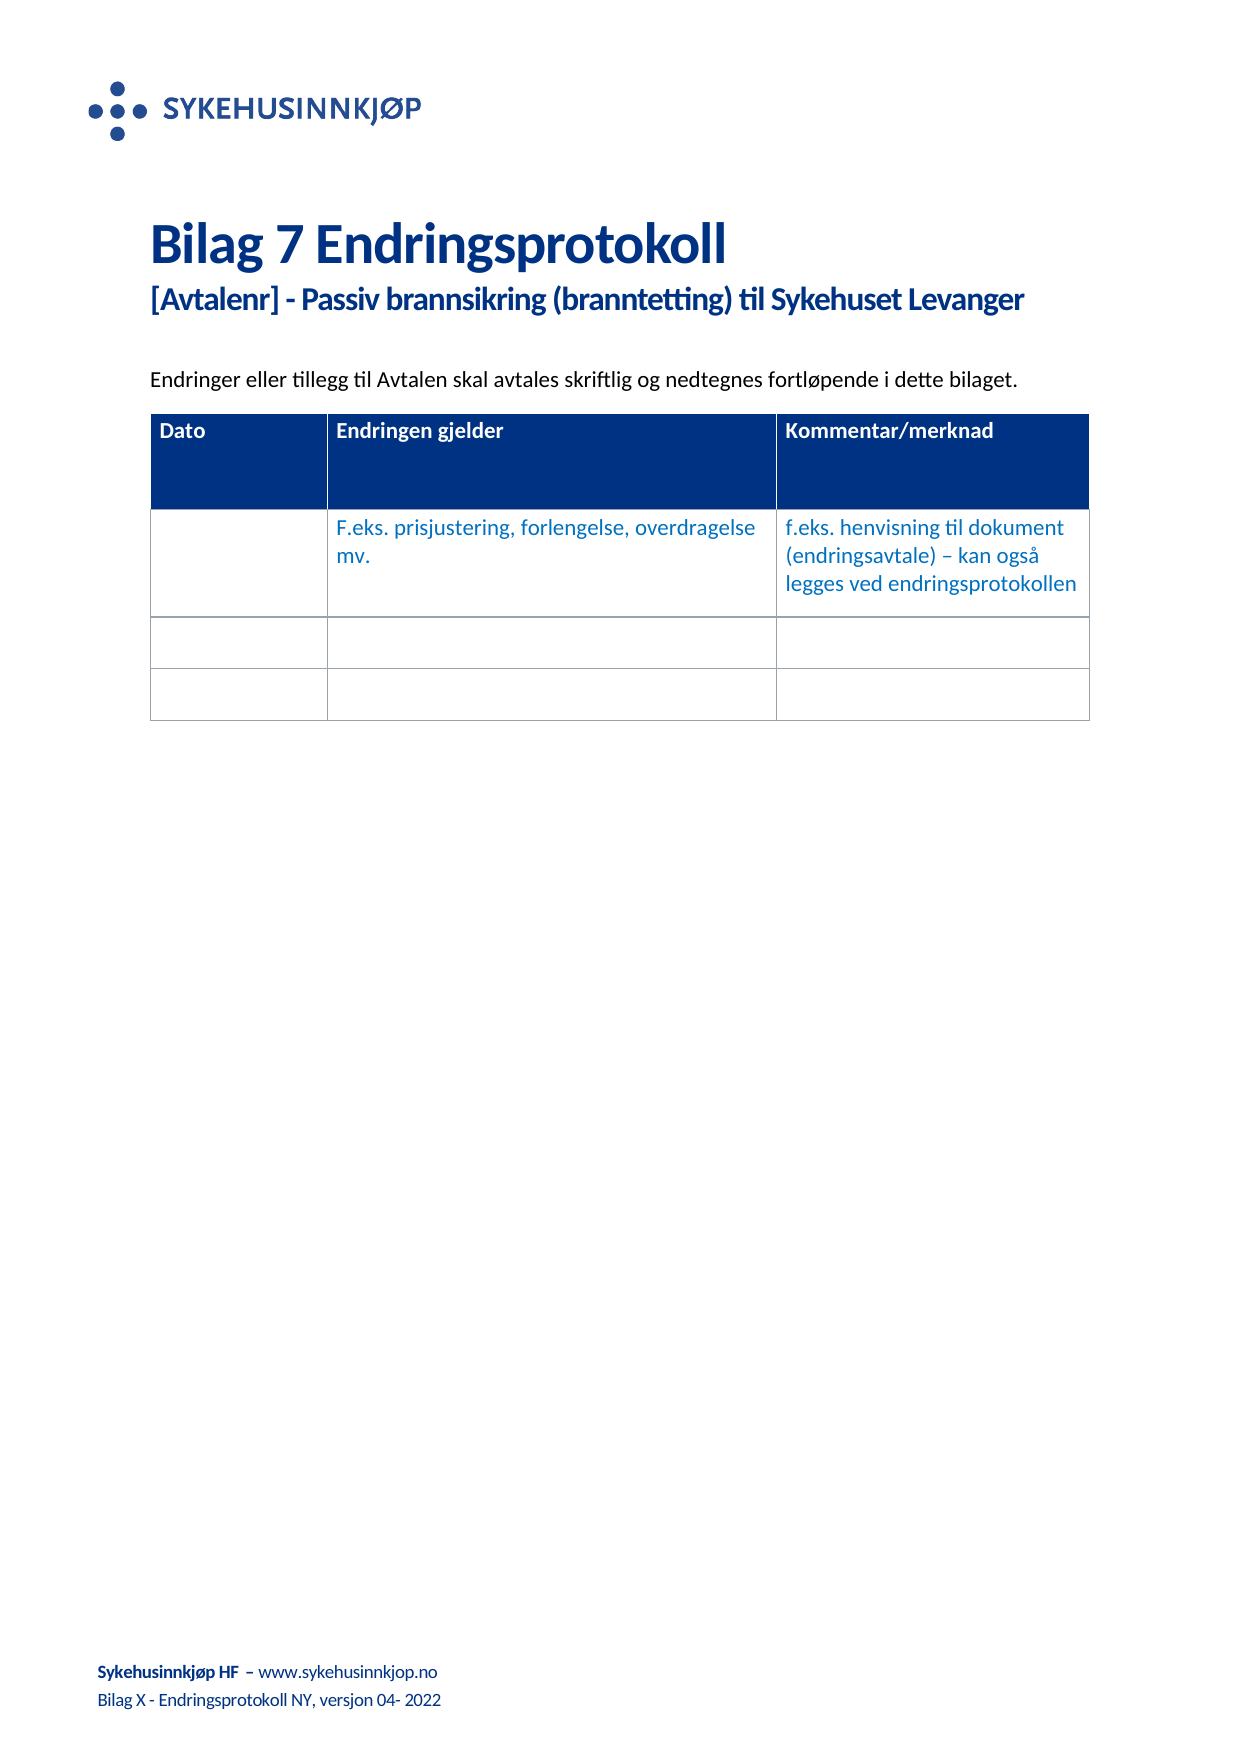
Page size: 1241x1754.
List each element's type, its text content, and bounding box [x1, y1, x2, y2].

text Endringer eller tillegg til Avtalen skal avtales skriftlig og nedtegnes fortløpende i dette bilaget. [150, 366, 1090, 394]
table_cell [777, 669, 1089, 719]
table_cell [151, 669, 327, 719]
picture [88, 81, 421, 141]
table_cell F.eks. prisjustering, forlengelse, overdragelse mv. [328, 510, 776, 616]
table_header Endringen gjelder [328, 414, 776, 509]
table_cell f.eks. henvisning til dokument (endringsavtale) – kan også legges ved endringsprotokollen [777, 510, 1089, 616]
table_header Dato [151, 414, 327, 509]
table_header Kommentar/merknad [777, 414, 1089, 509]
table_cell [151, 510, 327, 616]
title Bilag 7 Endringsprotokoll [Avtalenr] - Passiv brannsikring (branntetting) til Sykehuset Levanger [150, 207, 1090, 319]
table_cell [328, 618, 776, 668]
table_cell [777, 618, 1089, 668]
table_cell [151, 618, 327, 668]
table_cell [328, 669, 776, 719]
